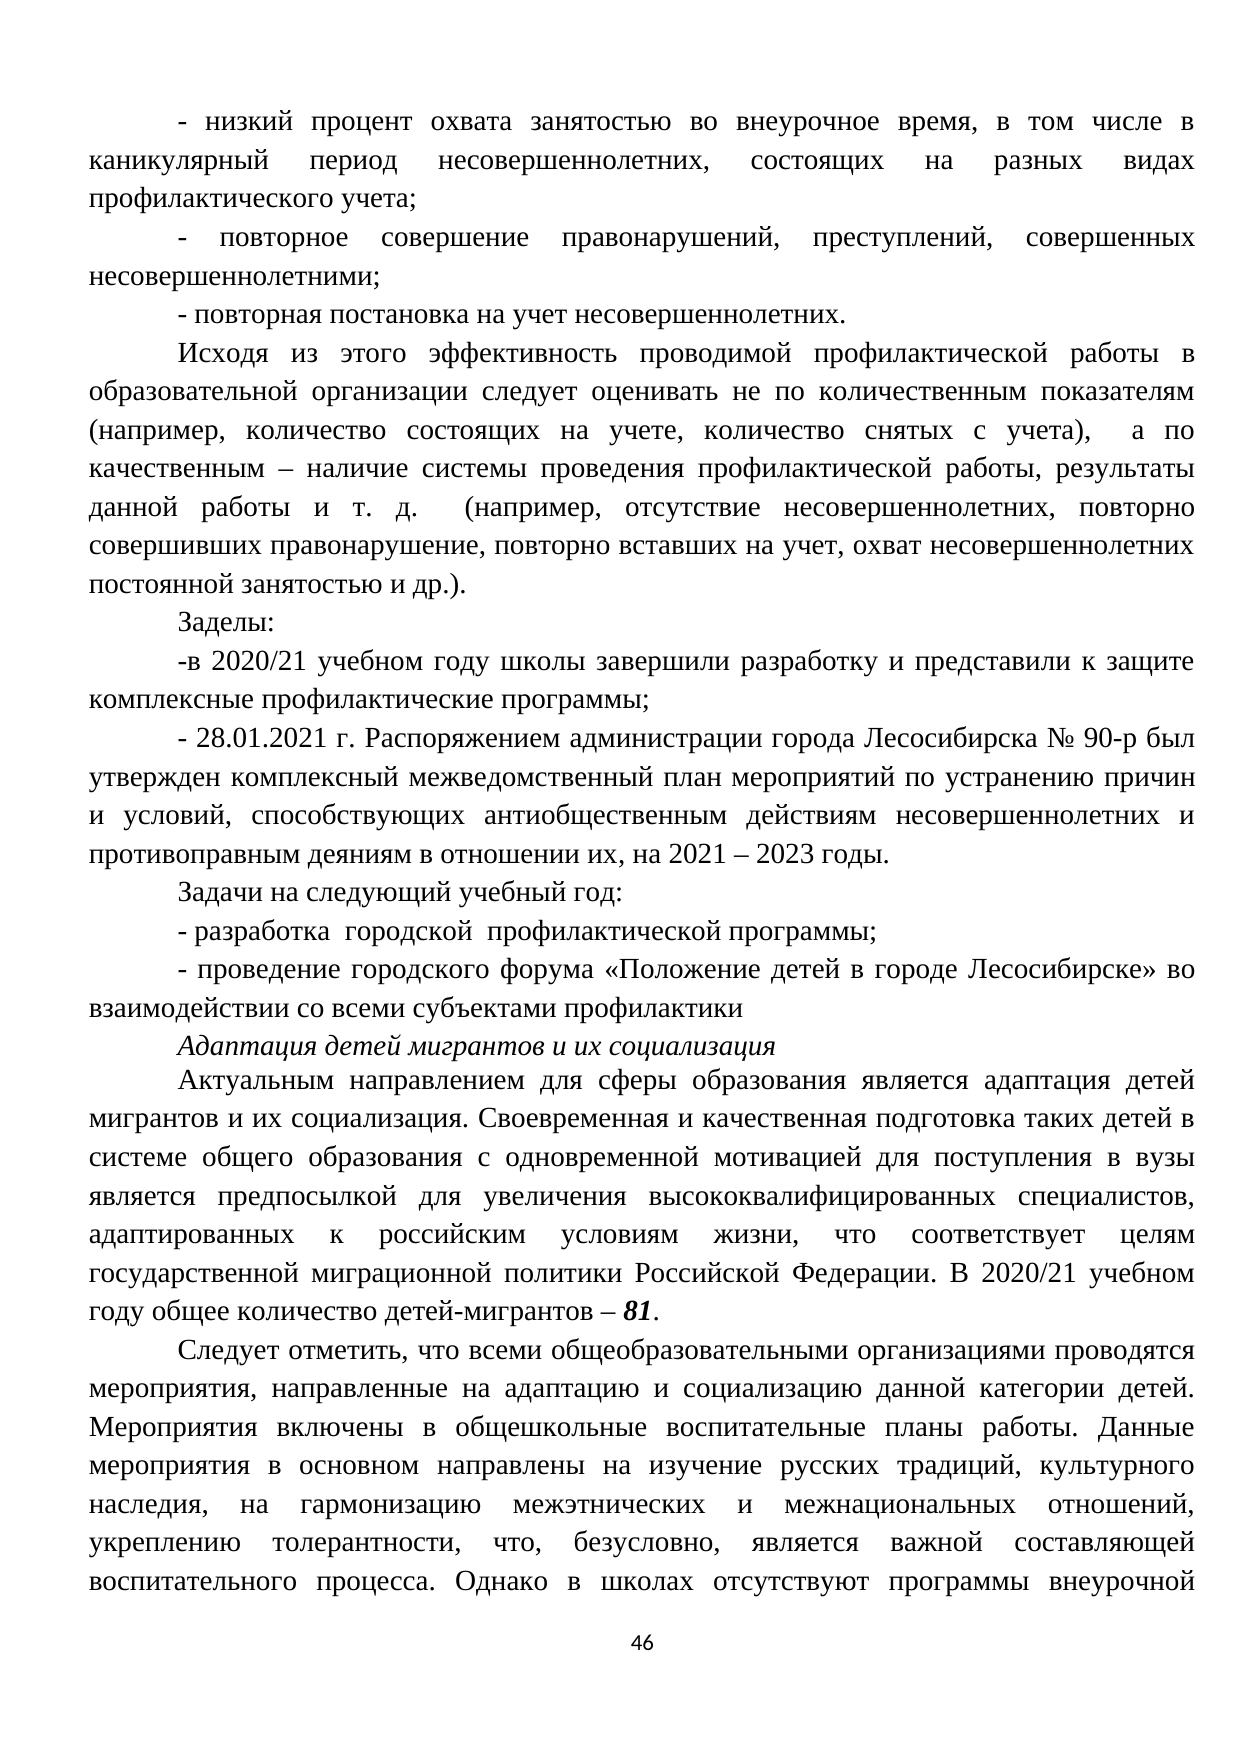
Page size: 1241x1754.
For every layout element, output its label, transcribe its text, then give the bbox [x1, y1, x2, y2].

text - повторное совершение правонарушений, преступлений, совершенных несовершеннолетними; [88, 219, 1196, 291]
text Адаптация детей мигрантов и их социализация [88, 1028, 1196, 1062]
text - повторная постановка на учет несовершеннолетних. [88, 296, 1196, 330]
text - низкий процент охвата занятостью во внеурочное время, в том числе в каникулярный период несовершеннолетних, состоящих на разных видах профилактического учета; [88, 103, 1196, 214]
text Исходя из этого эффективность проводимой профилактической работы в образовательной организации следует оценивать не по количественным показателям (например, количество состоящих на учете, количество снятых с учета), а по качественным – наличие системы проведения профилактической работы, результаты данной работы и т. д. (например, отсутствие несовершеннолетних, повторно совершивших правонарушение, повторно вставших на учет, охват несовершеннолетних постоянной занятостью и др.). [88, 335, 1196, 599]
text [88, 1332, 1196, 1597]
text - 28.01.2021 г. Распоряжением администрации города Лесосибирска № 90-р был утвержден комплексный межведомственный план мероприятий по устранению причин и условий, способствующих антиобщественным действиям несовершеннолетних и противоправным деяниям в отношении их, на 2021 – 2023 годы. [88, 720, 1196, 869]
text -в 2020/21 учебном году школы завершили разработку и представили к защите комплексные профилактические программы; [88, 643, 1196, 715]
text - разработка городской профилактической программы; [88, 913, 1196, 946]
text Заделы: [88, 604, 1196, 638]
text Задачи на следующий учебный год: [88, 874, 1196, 908]
text Актуальным направлением для сферы образования является адаптация детей мигрантов и их социализация. Своевременная и качественная подготовка таких детей в системе общего образования с одновременной мотивацией для поступления в вузы является предпосылкой для увеличения высококвалифицированных специалистов, адаптированных к российским условиям жизни, что соответствует целям государственной миграционной политики Российской Федерации. В 2020/21 учебном году общее количество детей-мигрантов – 81. [88, 1062, 1196, 1327]
text - проведение городского форума «Положение детей в городе Лесосибирске» во взаимодействии со всеми субъектами профилактики [88, 951, 1196, 1023]
